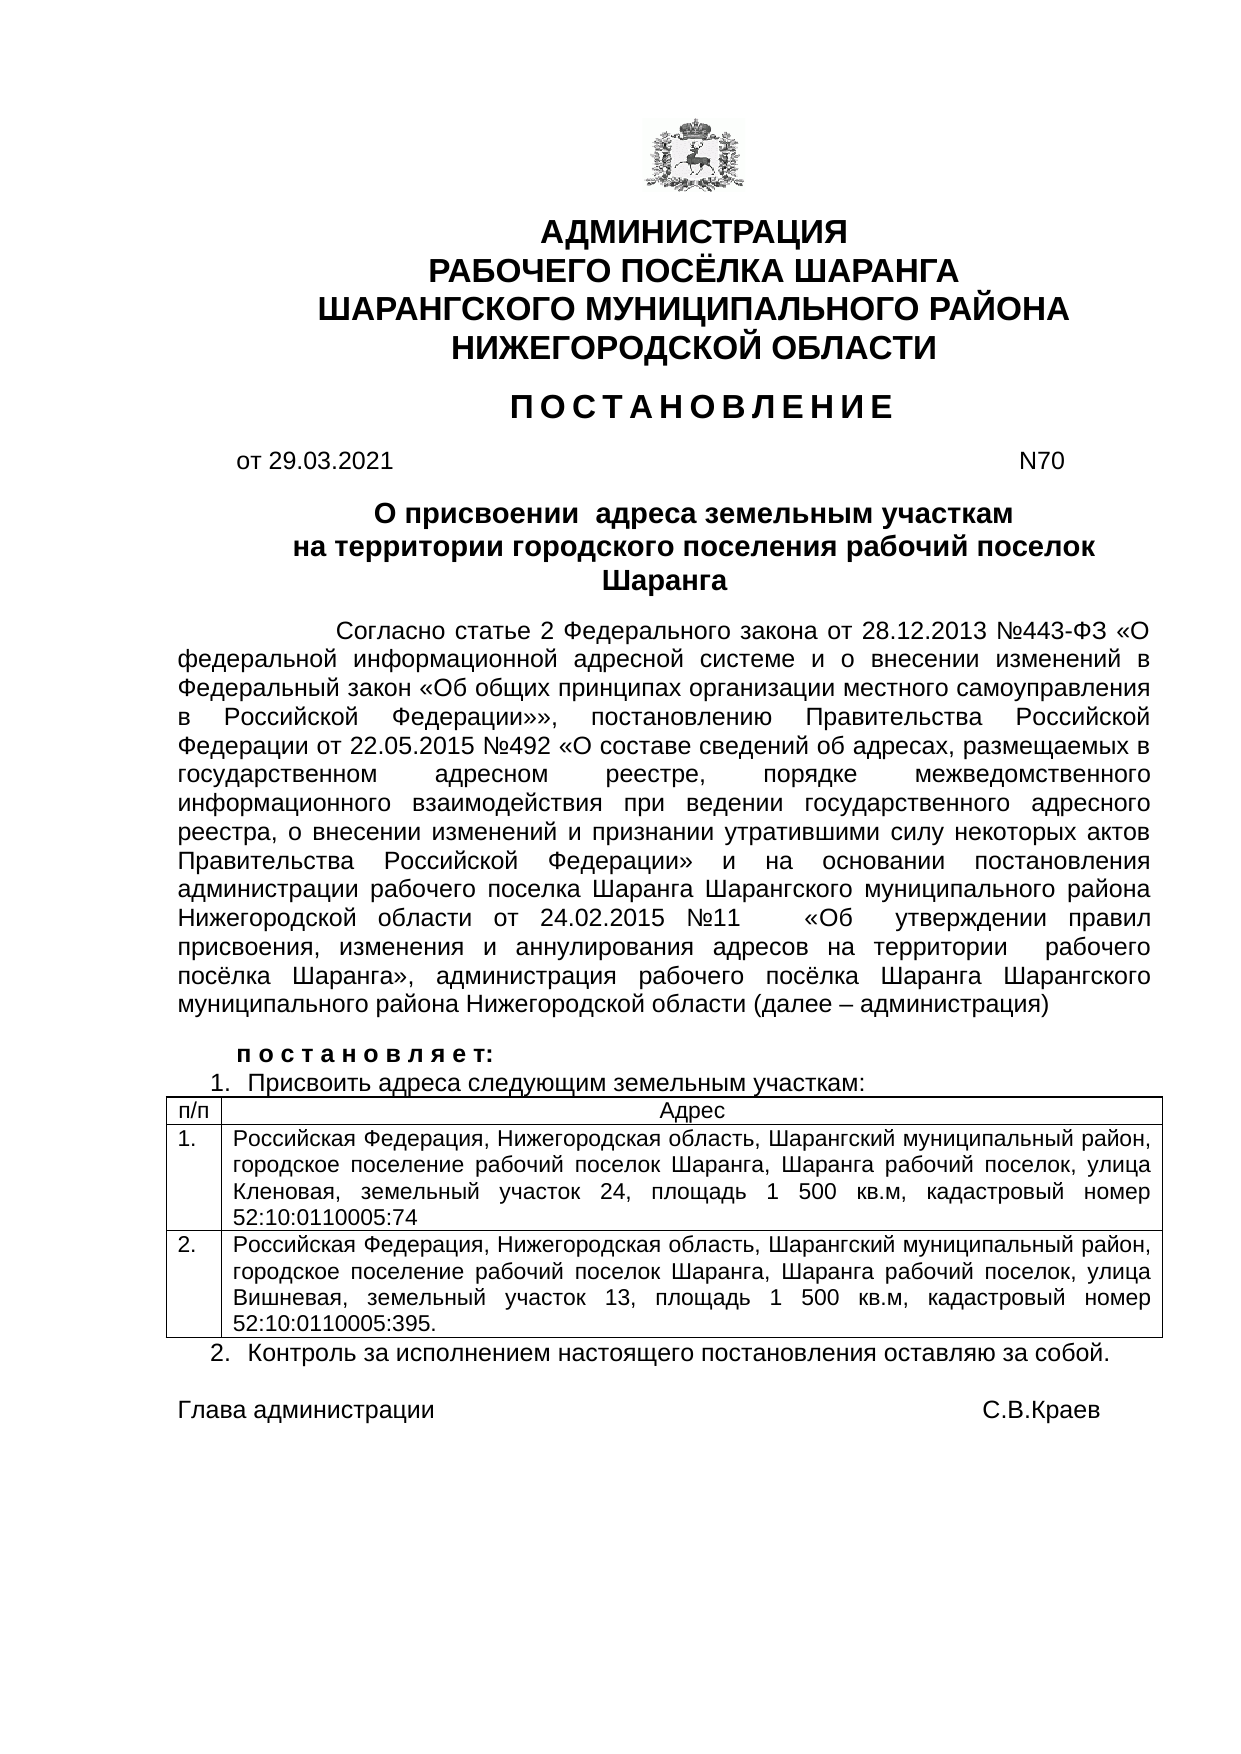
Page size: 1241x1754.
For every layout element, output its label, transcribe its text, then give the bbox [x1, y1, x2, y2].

text НИЖЕГОРОДСКОЙ ОБЛАСТИ [177, 328, 1152, 366]
text АДМИНИСТРАЦИЯ [177, 212, 1152, 251]
text на территории городского поселения рабочий поселок Шаранга [177, 529, 1152, 596]
text ШАРАНГСКОГО МУНИЦИПАЛЬНОГО РАЙОНА [177, 289, 1152, 328]
text РАБОЧЕГО ПОСЁЛКА ШАРАНГА [177, 251, 1152, 289]
text п о с т а н о в л я е т: [177, 1039, 1152, 1068]
text от 29.03.2021 N70 [177, 446, 1152, 475]
picture [642, 118, 746, 192]
text ПОСТАНОВЛЕНИЕ [192, 387, 1152, 425]
table_cell 1. [167, 1125, 221, 1230]
table_cell 2. [167, 1231, 221, 1337]
table_cell Российская Федерация, Нижегородская область, Шарангский муниципальный район, городское поселение рабочий поселок Шаранга, Шаранга рабочий поселок, улица Вишневая, земельный участок 13, площадь 1 500 кв.м, кадастровый номер 52:10:0110005:395. [222, 1231, 1162, 1337]
list Контроль за исполнением настоящего постановления оставляю за собой. [210, 1338, 1152, 1367]
table_header Адрес [222, 1098, 1162, 1124]
text О присвоении адреса земельным участкам [177, 496, 1152, 529]
table_header п/п [167, 1098, 221, 1124]
table_cell Российская Федерация, Нижегородская область, Шарангский муниципальный район, городское поселение рабочий поселок Шаранга, Шаранга рабочий поселок, улица Кленовая, земельный участок 24, площадь 1 500 кв.м, кадастровый номер 52:10:0110005:74 [222, 1125, 1162, 1230]
text Согласно статье 2 Федерального закона от 28.12.2013 №443-ФЗ «О федеральной информационной адресной системе и о внесении изменений в Федеральный закон «Об общих принципах организации местного самоуправления в Российской Федерации»», постановлению Правительства Российской Федерации от 22.05.2015 №492 «О составе сведений об адресах, размещаемых в государственном адресном реестре, порядке межведомственного информационного взаимодействия при ведении государственного адресного реестра, о внесении изменений и признании утратившими силу некоторых актов Правительства Российской Федерации» и на основании постановления администрации рабочего поселка Шаранга Шарангского муниципального района Нижегородской области от 24.02.2015 №11 «Об утверждении правил присвоения, изменения и аннулирования адресов на территории рабочего посёлка Шаранга», администрация рабочего посёлка Шаранга Шарангского муниципального района Нижегородской области (далее – администрация) [177, 616, 1152, 1018]
list Присвоить адреса следующим земельным участкам: [210, 1068, 1152, 1096]
text Глава администрации С.В.Краев [177, 1395, 1152, 1424]
